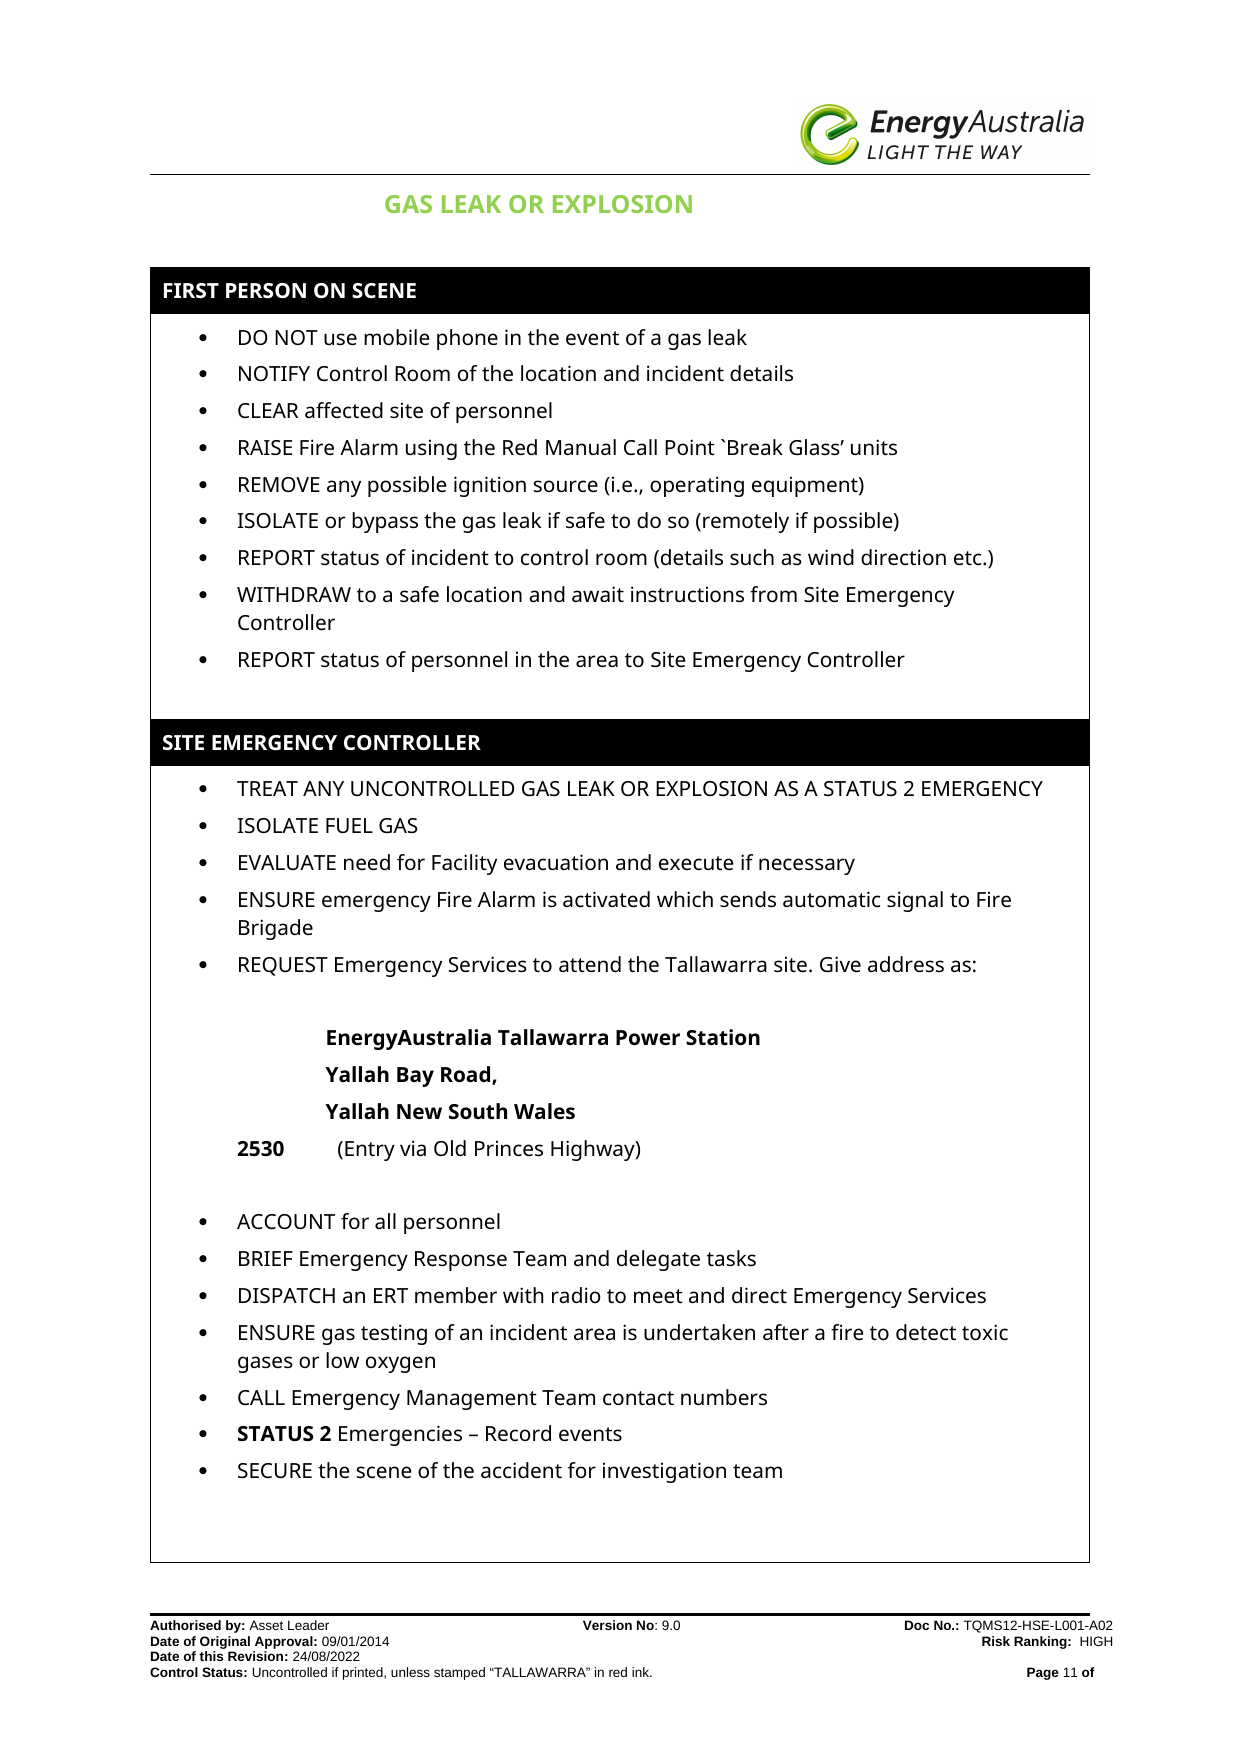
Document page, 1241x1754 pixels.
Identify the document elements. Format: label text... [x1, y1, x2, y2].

table_header FIRST PERSON ON SCENE [151, 268, 1089, 313]
table_cell SITE EMERGENCY CONTROLLER [151, 720, 1089, 765]
picture [793, 97, 1091, 172]
table_cell DO NOT use mobile phone in the event of a gas leak NOTIFY Control Room of the location and incident details CLEAR affected site of personnel RAISE Fire Alarm using the Red Manual Call Point `Break Glass’ units REMOVE any possible ignition source (i.e., operating equipment) ISOLATE or bypass the gas leak if safe to do so (remotely if possible) REPORT status of incident to control room (details such as wind direction etc.) WITHDRAW to a safe location and await instructions from Site Emergency Controller REPORT status of personnel in the area to Site Emergency Controller [151, 314, 1089, 719]
table_cell TREAT ANY UNCONTROLLED GAS LEAK OR EXPLOSION AS A STATUS 2 EMERGENCY ISOLATE FUEL GAS EVALUATE need for Facility evacuation and execute if necessary ENSURE emergency Fire Alarm is activated which sends automatic signal to Fire Brigade REQUEST Emergency Services to attend the Tallawarra site. Give address as: EnergyAustralia Tallawarra Power Station Yallah Bay Road, Yallah New South Wales (Entry via Old Princes Highway) ACCOUNT for all personnel BRIEF Emergency Response Team and delegate tasks DISPATCH an ERT member with radio to meet and direct Emergency Services ENSURE gas testing of an incident area is undertaken after a fire to detect toxic gases or low oxygen CALL Emergency Management Team contact numbers STATUS 2 Emergencies – Record events SECURE the scene of the accident for investigation team [151, 766, 1089, 1562]
text Gas Leak OR Explosion [370, 187, 1090, 221]
